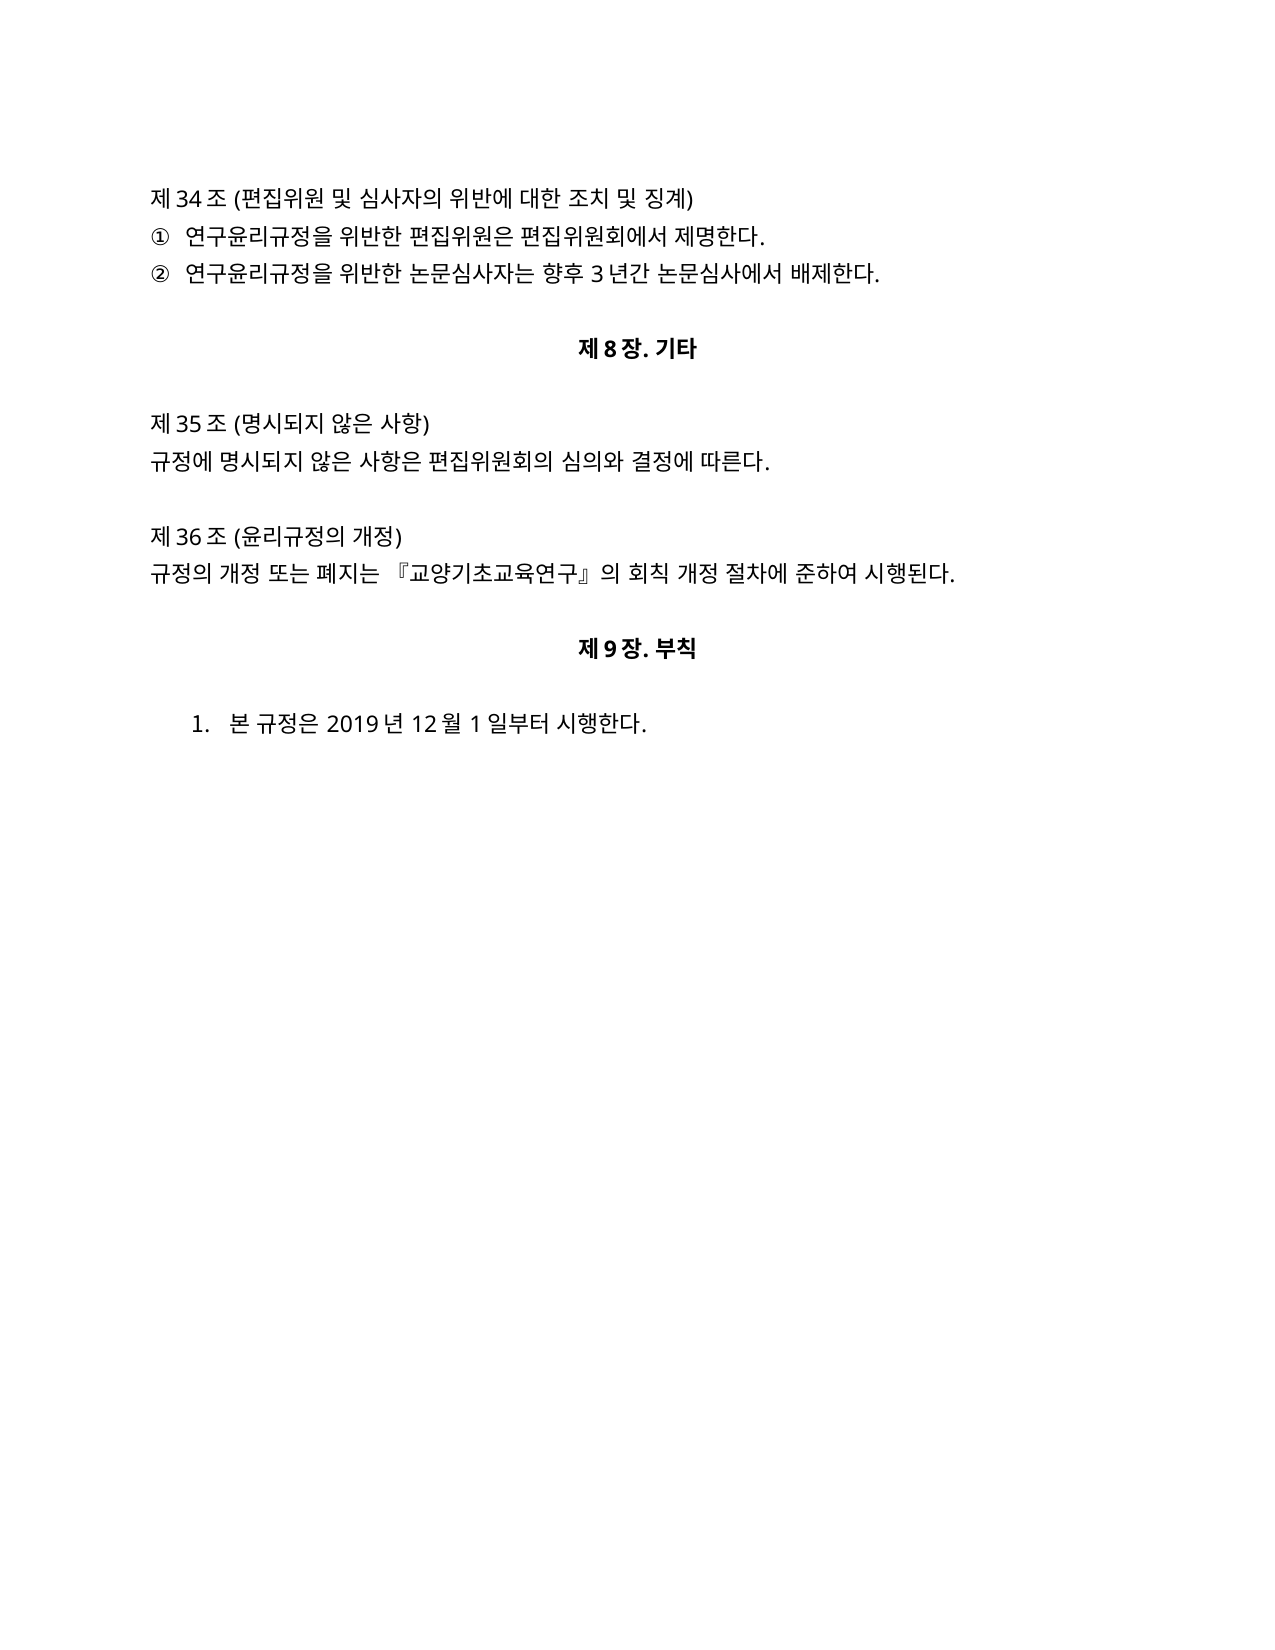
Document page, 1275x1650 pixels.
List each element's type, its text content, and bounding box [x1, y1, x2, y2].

text 제35조 (명시되지 않은 사항) [150, 402, 1125, 440]
list 본 규정은 2019년 12월 1일부터 시행한다. [192, 702, 1125, 740]
text 제34조 (편집위원 및 심사자의 위반에 대한 조치 및 징계) [150, 177, 1125, 215]
text 규정의 개정 또는 폐지는 『교양기초교육연구』의 회칙 개정 절차에 준하여 시행된다. [150, 552, 1125, 590]
list 연구윤리규정을 위반한 논문심사자는 향후 3년간 논문심사에서 배제한다. [150, 252, 1125, 290]
list 연구윤리규정을 위반한 편집위원은 편집위원회에서 제명한다. [150, 215, 1125, 252]
text 규정에 명시되지 않은 사항은 편집위원회의 심의와 결정에 따른다. [150, 440, 1125, 477]
text 제8장. 기타 [150, 327, 1125, 365]
text 제9장. 부칙 [150, 627, 1125, 665]
text 제36조 (윤리규정의 개정) [150, 515, 1125, 552]
